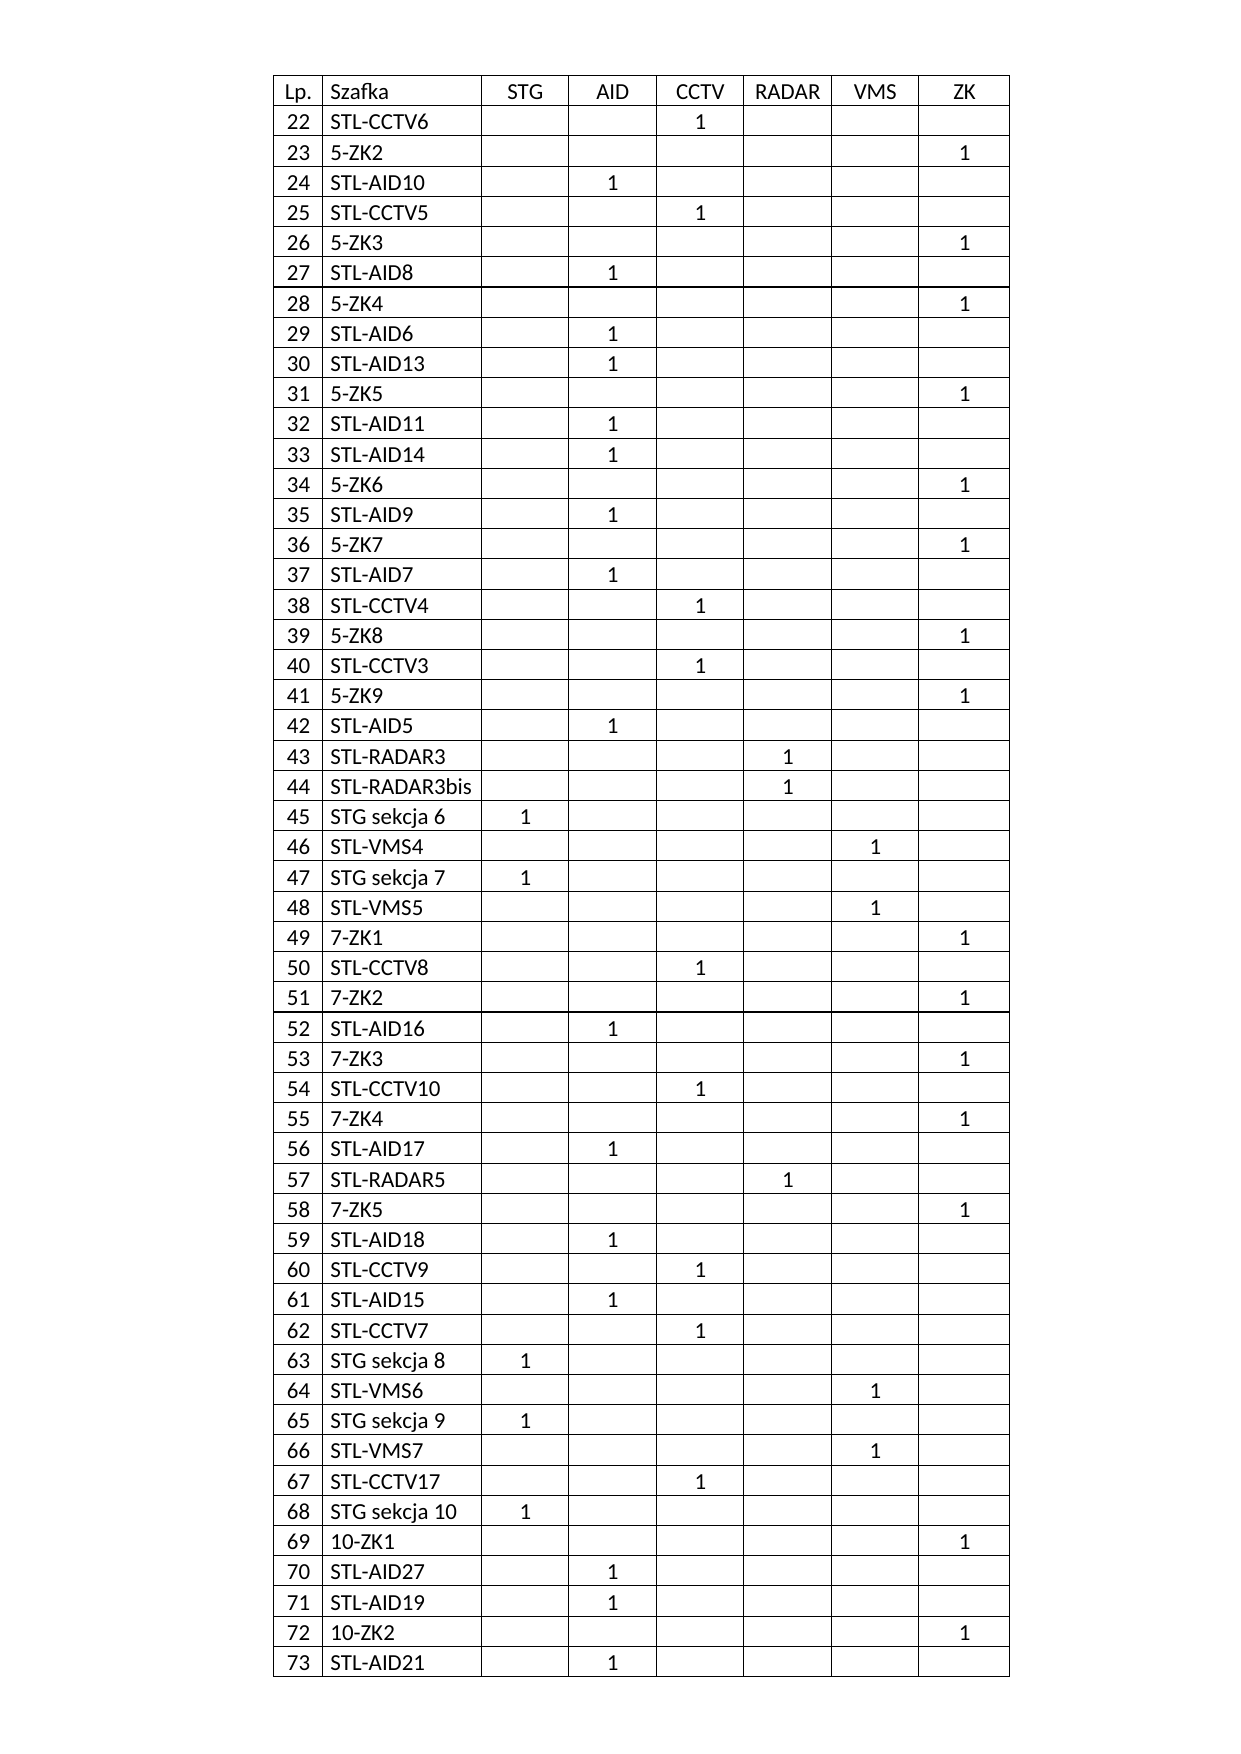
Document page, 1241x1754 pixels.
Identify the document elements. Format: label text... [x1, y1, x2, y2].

table_cell 5-ZK3 [323, 227, 481, 256]
table_header ZK [919, 76, 1009, 105]
table_cell 1 [569, 1224, 656, 1253]
table_cell [832, 439, 918, 468]
table_cell 68 [274, 1496, 322, 1525]
table_cell 1 [569, 1133, 656, 1162]
table_cell STL-CCTV7 [323, 1315, 481, 1344]
table_cell [657, 892, 743, 921]
table_cell 1 [919, 922, 1009, 951]
table_cell [832, 1586, 918, 1616]
table_cell 1 [919, 982, 1009, 1011]
table_cell 60 [274, 1254, 322, 1283]
table_cell 42 [274, 710, 322, 739]
table_cell 1 [657, 952, 743, 981]
table_cell 32 [274, 408, 322, 437]
table_cell [482, 1194, 568, 1223]
table_cell [657, 1496, 743, 1525]
table_cell [657, 378, 743, 407]
table_cell [919, 197, 1009, 226]
table_cell [657, 1556, 743, 1585]
table_cell [569, 771, 656, 800]
table_cell [832, 559, 918, 588]
table_cell 31 [274, 378, 322, 407]
table_cell [482, 1375, 568, 1404]
table_cell [482, 1586, 568, 1616]
table_cell [919, 952, 1009, 981]
table_cell [832, 1496, 918, 1525]
table_cell 1 [919, 227, 1009, 256]
table_cell [832, 741, 918, 770]
table_cell [569, 1435, 656, 1464]
table_cell [657, 1526, 743, 1555]
table_cell [657, 680, 743, 709]
table_cell 1 [919, 469, 1009, 498]
table_cell STL-AID11 [323, 408, 481, 437]
table_cell [744, 167, 831, 196]
table_cell [744, 1647, 831, 1676]
table_cell 10-ZK1 [323, 1526, 481, 1555]
table_cell [832, 620, 918, 649]
table_cell 49 [274, 922, 322, 951]
table_cell [919, 771, 1009, 800]
table_cell [657, 318, 743, 347]
table_cell [744, 378, 831, 407]
table_cell 1 [569, 257, 656, 286]
table_cell STG sekcja 10 [323, 1496, 481, 1525]
table_cell [832, 167, 918, 196]
table_cell 1 [657, 1315, 743, 1344]
table_cell 25 [274, 197, 322, 226]
table_cell [657, 831, 743, 860]
table_cell 55 [274, 1103, 322, 1132]
table_cell 1 [657, 650, 743, 679]
table_cell [744, 1254, 831, 1283]
table_cell [482, 1526, 568, 1555]
table_cell 23 [274, 136, 322, 166]
table_cell [482, 1617, 568, 1646]
table_cell [657, 1013, 743, 1042]
table_cell 5-ZK5 [323, 378, 481, 407]
table_cell [657, 771, 743, 800]
table_cell [569, 831, 656, 860]
table_cell [919, 1647, 1009, 1676]
table_cell [569, 1043, 656, 1072]
table_cell [919, 559, 1009, 588]
table_cell STL-AID21 [323, 1647, 481, 1676]
table_cell [569, 469, 656, 498]
table_cell [919, 1224, 1009, 1253]
table_cell 1 [919, 1526, 1009, 1555]
table_cell [482, 197, 568, 226]
table_cell 7-ZK2 [323, 982, 481, 1011]
table_cell 1 [919, 1043, 1009, 1072]
table_cell [482, 499, 568, 528]
table_cell [482, 227, 568, 256]
table_cell 30 [274, 348, 322, 377]
table_cell 22 [274, 106, 322, 135]
table_cell [744, 1586, 831, 1616]
table_cell STL-AID7 [323, 559, 481, 588]
table_cell [744, 499, 831, 528]
table_cell [744, 1284, 831, 1313]
table_cell STG sekcja 6 [323, 801, 481, 830]
table_cell 1 [569, 559, 656, 588]
table_cell 7-ZK1 [323, 922, 481, 951]
table_cell [744, 257, 831, 286]
table_cell [482, 529, 568, 558]
table_cell [832, 952, 918, 981]
table_cell 52 [274, 1013, 322, 1042]
table_cell 51 [274, 982, 322, 1011]
table_cell [482, 136, 568, 166]
table_cell [832, 1164, 918, 1193]
table_cell [832, 680, 918, 709]
table_cell [832, 1254, 918, 1283]
table_cell [832, 378, 918, 407]
table_cell [657, 922, 743, 951]
table_cell 1 [657, 1073, 743, 1102]
table_cell 67 [274, 1466, 322, 1495]
table_cell [482, 650, 568, 679]
table_cell [569, 1103, 656, 1132]
table_cell [832, 469, 918, 498]
table_cell [569, 1526, 656, 1555]
table_cell [832, 1315, 918, 1344]
table_cell [919, 167, 1009, 196]
table_cell 65 [274, 1405, 322, 1434]
table_cell 1 [657, 590, 743, 619]
table_cell 1 [569, 1284, 656, 1313]
table_cell [657, 559, 743, 588]
table_cell STL-CCTV8 [323, 952, 481, 981]
table_cell [482, 469, 568, 498]
table_cell 48 [274, 892, 322, 921]
table_cell [744, 982, 831, 1011]
table_cell [657, 741, 743, 770]
table_cell [744, 1133, 831, 1162]
table_cell [569, 861, 656, 891]
table_cell 26 [274, 227, 322, 256]
table_cell [482, 167, 568, 196]
table_cell STG sekcja 9 [323, 1405, 481, 1434]
table_cell [569, 136, 656, 166]
table_cell 1 [569, 408, 656, 437]
table_cell 47 [274, 861, 322, 891]
table_cell STL-RADAR3bis [323, 771, 481, 800]
table_cell [832, 106, 918, 135]
table_cell 34 [274, 469, 322, 498]
table_cell [657, 710, 743, 739]
table_cell 1 [919, 1194, 1009, 1223]
table_cell [919, 257, 1009, 286]
table_cell 1 [744, 741, 831, 770]
table_cell [832, 771, 918, 800]
table_cell [569, 288, 656, 317]
table_cell [657, 257, 743, 286]
table_cell [482, 1647, 568, 1676]
table_cell [657, 1586, 743, 1616]
table_cell 37 [274, 559, 322, 588]
table_cell [569, 1254, 656, 1283]
table_cell [569, 892, 656, 921]
table_cell [569, 227, 656, 256]
table_cell 1 [569, 1556, 656, 1585]
table_cell [832, 861, 918, 891]
table_cell [657, 1345, 743, 1374]
table_cell [919, 1496, 1009, 1525]
table_cell [569, 1375, 656, 1404]
table_cell [744, 1496, 831, 1525]
table_cell 29 [274, 318, 322, 347]
table_cell 50 [274, 952, 322, 981]
table_cell [744, 710, 831, 739]
table_cell [832, 1133, 918, 1162]
table_cell [482, 1435, 568, 1464]
table_cell [569, 801, 656, 830]
table_cell 53 [274, 1043, 322, 1072]
table_cell [744, 136, 831, 166]
table_cell 1 [919, 288, 1009, 317]
table_header RADAR [744, 76, 831, 105]
table_cell [919, 831, 1009, 860]
table_cell STL-RADAR3 [323, 741, 481, 770]
table_cell [482, 1133, 568, 1162]
table_cell [657, 227, 743, 256]
table_cell [657, 1647, 743, 1676]
table_cell [832, 710, 918, 739]
table_cell 46 [274, 831, 322, 860]
table_cell [657, 499, 743, 528]
table_cell 1 [482, 1405, 568, 1434]
table_cell STL-AID19 [323, 1586, 481, 1616]
table_cell [744, 1073, 831, 1102]
table_cell [569, 741, 656, 770]
table_cell 7-ZK5 [323, 1194, 481, 1223]
table_cell [482, 982, 568, 1011]
table_cell [744, 801, 831, 830]
table_cell [832, 1194, 918, 1223]
table_cell 24 [274, 167, 322, 196]
table_cell [482, 922, 568, 951]
table_cell 63 [274, 1345, 322, 1374]
table_cell [744, 952, 831, 981]
table_cell 28 [274, 288, 322, 317]
table_cell [657, 1375, 743, 1404]
table_cell STL-AID5 [323, 710, 481, 739]
table_cell 1 [569, 348, 656, 377]
table_cell [569, 680, 656, 709]
table_cell [482, 378, 568, 407]
table_cell 72 [274, 1617, 322, 1646]
table_cell 1 [569, 167, 656, 196]
table_cell [569, 1073, 656, 1102]
table_cell [744, 861, 831, 891]
table_cell 1 [569, 439, 656, 468]
table_cell [832, 801, 918, 830]
table_cell [919, 1586, 1009, 1616]
table_cell 1 [919, 680, 1009, 709]
table_cell [919, 1284, 1009, 1313]
table_cell [482, 559, 568, 588]
table_cell STL-CCTV10 [323, 1073, 481, 1102]
table_cell 57 [274, 1164, 322, 1193]
table_cell 1 [569, 1647, 656, 1676]
table_cell [744, 197, 831, 226]
table_cell 1 [919, 136, 1009, 166]
table_cell [832, 257, 918, 286]
table_cell [832, 1556, 918, 1585]
table_cell 64 [274, 1375, 322, 1404]
table_cell [569, 982, 656, 1011]
table_cell 45 [274, 801, 322, 830]
table_cell 1 [569, 710, 656, 739]
table_cell [482, 741, 568, 770]
table_cell 73 [274, 1647, 322, 1676]
table_cell [744, 590, 831, 619]
table_cell [919, 892, 1009, 921]
table_cell STL-AID8 [323, 257, 481, 286]
table_cell [832, 318, 918, 347]
table_cell [657, 801, 743, 830]
table_cell [482, 408, 568, 437]
table_cell [482, 1556, 568, 1585]
table_cell STL-AID27 [323, 1556, 481, 1585]
table_cell [569, 590, 656, 619]
table_cell [657, 167, 743, 196]
table_cell [569, 1345, 656, 1374]
table_cell 1 [569, 1586, 656, 1616]
table_cell [482, 590, 568, 619]
table_cell 62 [274, 1315, 322, 1344]
table_cell 1 [919, 620, 1009, 649]
table_cell STL-AID14 [323, 439, 481, 468]
table_cell 1 [832, 1375, 918, 1404]
table_header CCTV [657, 76, 743, 105]
table_cell [569, 106, 656, 135]
table_cell [919, 1073, 1009, 1102]
table_cell [744, 1103, 831, 1132]
table_cell [919, 1133, 1009, 1162]
table_cell [569, 1496, 656, 1525]
table_cell [569, 1194, 656, 1223]
table_cell STL-RADAR5 [323, 1164, 481, 1193]
table_cell 1 [569, 499, 656, 528]
table_cell [482, 952, 568, 981]
table_cell [569, 1617, 656, 1646]
table_cell [832, 1224, 918, 1253]
table_cell [744, 1043, 831, 1072]
table_cell [744, 1435, 831, 1464]
table_cell [744, 1315, 831, 1344]
table_cell [832, 1405, 918, 1434]
table_cell [744, 1526, 831, 1555]
table_cell [569, 1164, 656, 1193]
table_cell [832, 499, 918, 528]
table_cell [919, 1405, 1009, 1434]
table_cell [919, 1164, 1009, 1193]
table_cell [919, 1435, 1009, 1464]
table_cell STL-CCTV9 [323, 1254, 481, 1283]
table_cell 38 [274, 590, 322, 619]
table_cell [657, 136, 743, 166]
table_cell 70 [274, 1556, 322, 1585]
table_cell [482, 1043, 568, 1072]
table_cell [832, 197, 918, 226]
table_header Szafka [323, 76, 481, 105]
table_cell [744, 1345, 831, 1374]
table_cell [482, 710, 568, 739]
table_cell 59 [274, 1224, 322, 1253]
table_cell 71 [274, 1586, 322, 1616]
table_cell [744, 680, 831, 709]
table_cell [657, 529, 743, 558]
table_cell 1 [569, 1013, 656, 1042]
table_cell [744, 831, 831, 860]
table_cell [832, 1043, 918, 1072]
table_cell STG sekcja 7 [323, 861, 481, 891]
table_cell [919, 1254, 1009, 1283]
table_cell STL-AID6 [323, 318, 481, 347]
table_cell [832, 650, 918, 679]
table_cell [919, 801, 1009, 830]
table_cell [657, 1103, 743, 1132]
table_cell 1 [744, 771, 831, 800]
table_cell [657, 439, 743, 468]
table_cell STL-AID18 [323, 1224, 481, 1253]
table_cell [919, 590, 1009, 619]
table_cell [919, 1375, 1009, 1404]
table_cell [482, 1466, 568, 1495]
table_cell 10-ZK2 [323, 1617, 481, 1646]
table_cell [919, 408, 1009, 437]
table_cell [832, 348, 918, 377]
table_header AID [569, 76, 656, 105]
table_cell 5-ZK6 [323, 469, 481, 498]
table_cell [919, 1345, 1009, 1374]
table_cell [832, 1617, 918, 1646]
table_cell [919, 1466, 1009, 1495]
table_cell [832, 1647, 918, 1676]
table_cell [832, 590, 918, 619]
table_cell STL-AID13 [323, 348, 481, 377]
table_cell STL-VMS6 [323, 1375, 481, 1404]
table_cell [919, 1013, 1009, 1042]
table_cell [832, 1345, 918, 1374]
table_cell 1 [482, 861, 568, 891]
table_cell [744, 1224, 831, 1253]
table_cell 1 [919, 378, 1009, 407]
table_cell 1 [482, 1345, 568, 1374]
table_cell [744, 408, 831, 437]
table_cell [482, 1224, 568, 1253]
table_header Lp. [274, 76, 322, 105]
table_cell 27 [274, 257, 322, 286]
table_cell 1 [832, 892, 918, 921]
table_cell [832, 288, 918, 317]
table_header STG [482, 76, 568, 105]
table_cell [482, 439, 568, 468]
table_cell [482, 1284, 568, 1313]
table_cell [919, 499, 1009, 528]
table_cell STL-VMS5 [323, 892, 481, 921]
table_cell 1 [832, 831, 918, 860]
table_cell [744, 348, 831, 377]
table_cell [482, 288, 568, 317]
table_cell [657, 348, 743, 377]
table_cell [482, 257, 568, 286]
table_cell [657, 288, 743, 317]
table_cell 7-ZK4 [323, 1103, 481, 1132]
table_cell 5-ZK9 [323, 680, 481, 709]
table_cell 40 [274, 650, 322, 679]
table_cell [657, 408, 743, 437]
table_cell [569, 1315, 656, 1344]
table_header VMS [832, 76, 918, 105]
table_cell 1 [569, 318, 656, 347]
table_cell [832, 529, 918, 558]
table_cell [744, 1013, 831, 1042]
table_cell [744, 620, 831, 649]
table_cell [744, 469, 831, 498]
table_cell 1 [657, 1466, 743, 1495]
table_cell 1 [832, 1435, 918, 1464]
table_cell [657, 1224, 743, 1253]
table_cell [832, 1103, 918, 1132]
table_cell 1 [482, 801, 568, 830]
table_cell [744, 529, 831, 558]
table_cell [482, 771, 568, 800]
table_cell STL-CCTV5 [323, 197, 481, 226]
table_cell [832, 1284, 918, 1313]
table_cell [744, 318, 831, 347]
table_cell [657, 1284, 743, 1313]
table_cell [482, 106, 568, 135]
table_cell [744, 288, 831, 317]
table_cell [482, 1103, 568, 1132]
table_cell 54 [274, 1073, 322, 1102]
table_cell [744, 1617, 831, 1646]
table_cell [569, 1405, 656, 1434]
table_cell [482, 1164, 568, 1193]
table_cell [744, 1466, 831, 1495]
table_cell [832, 408, 918, 437]
table_cell [832, 227, 918, 256]
table_cell [832, 1526, 918, 1555]
table_cell 5-ZK7 [323, 529, 481, 558]
table_cell 1 [919, 1103, 1009, 1132]
table_cell [569, 650, 656, 679]
table_cell [919, 348, 1009, 377]
table_cell STL-CCTV3 [323, 650, 481, 679]
table_cell 5-ZK4 [323, 288, 481, 317]
table_cell [569, 378, 656, 407]
table_cell 1 [657, 106, 743, 135]
table_cell STL-AID17 [323, 1133, 481, 1162]
table_cell [569, 529, 656, 558]
table_cell STL-CCTV4 [323, 590, 481, 619]
table_cell 58 [274, 1194, 322, 1223]
table_cell STL-VMS4 [323, 831, 481, 860]
table_cell [657, 1617, 743, 1646]
table_cell STL-AID15 [323, 1284, 481, 1313]
table_cell 61 [274, 1284, 322, 1313]
table_cell [482, 1315, 568, 1344]
table_cell [744, 439, 831, 468]
table_cell [569, 922, 656, 951]
table_cell [919, 318, 1009, 347]
table_cell [832, 922, 918, 951]
table_cell 33 [274, 439, 322, 468]
table_cell 56 [274, 1133, 322, 1162]
table_cell [482, 348, 568, 377]
table_cell [657, 1164, 743, 1193]
table_cell [657, 620, 743, 649]
table_cell [482, 1254, 568, 1283]
table_cell [832, 1073, 918, 1102]
table_cell [482, 892, 568, 921]
table_cell [919, 861, 1009, 891]
table_cell STL-CCTV6 [323, 106, 481, 135]
table_cell [569, 1466, 656, 1495]
table_cell 5-ZK8 [323, 620, 481, 649]
table_cell [657, 861, 743, 891]
table_cell [832, 1466, 918, 1495]
table_cell [832, 982, 918, 1011]
table_cell [919, 710, 1009, 739]
table_cell [744, 227, 831, 256]
table_cell [482, 1013, 568, 1042]
table_cell 1 [919, 1617, 1009, 1646]
table_cell [482, 620, 568, 649]
table_cell [744, 106, 831, 135]
table_cell 36 [274, 529, 322, 558]
table_cell [569, 197, 656, 226]
table_cell [482, 831, 568, 860]
table_cell [744, 1405, 831, 1434]
table_cell [482, 680, 568, 709]
table_cell [744, 892, 831, 921]
table_cell 66 [274, 1435, 322, 1464]
table_cell STL-VMS7 [323, 1435, 481, 1464]
table_cell 7-ZK3 [323, 1043, 481, 1072]
table_cell [919, 650, 1009, 679]
table_cell [744, 1556, 831, 1585]
table_cell [657, 469, 743, 498]
table_cell 69 [274, 1526, 322, 1555]
table_cell [832, 136, 918, 166]
table_cell STL-AID16 [323, 1013, 481, 1042]
table_cell 39 [274, 620, 322, 649]
table_cell 1 [919, 529, 1009, 558]
table_cell 1 [744, 1164, 831, 1193]
table_cell STG sekcja 8 [323, 1345, 481, 1374]
table_cell [919, 741, 1009, 770]
table_cell [657, 1435, 743, 1464]
table_cell [482, 1073, 568, 1102]
table_cell [657, 1043, 743, 1072]
table_cell 43 [274, 741, 322, 770]
table_cell 5-ZK2 [323, 136, 481, 166]
table_cell [744, 650, 831, 679]
table_cell STL-AID9 [323, 499, 481, 528]
table_cell 1 [482, 1496, 568, 1525]
table_cell [744, 1194, 831, 1223]
table_cell [482, 318, 568, 347]
table_cell [569, 952, 656, 981]
table_cell [919, 1315, 1009, 1344]
table_cell 1 [657, 1254, 743, 1283]
table_cell [919, 439, 1009, 468]
table_cell 1 [657, 197, 743, 226]
table_cell STL-CCTV17 [323, 1466, 481, 1495]
table_cell 41 [274, 680, 322, 709]
table_cell [919, 106, 1009, 135]
table_cell [657, 982, 743, 1011]
table_cell [657, 1133, 743, 1162]
table_cell [744, 922, 831, 951]
table_cell [919, 1556, 1009, 1585]
table_cell 35 [274, 499, 322, 528]
table_cell [569, 620, 656, 649]
table_cell [744, 559, 831, 588]
table_cell STL-AID10 [323, 167, 481, 196]
table_cell [657, 1194, 743, 1223]
table_cell [744, 1375, 831, 1404]
table_cell [832, 1013, 918, 1042]
table_cell [657, 1405, 743, 1434]
table_cell 44 [274, 771, 322, 800]
